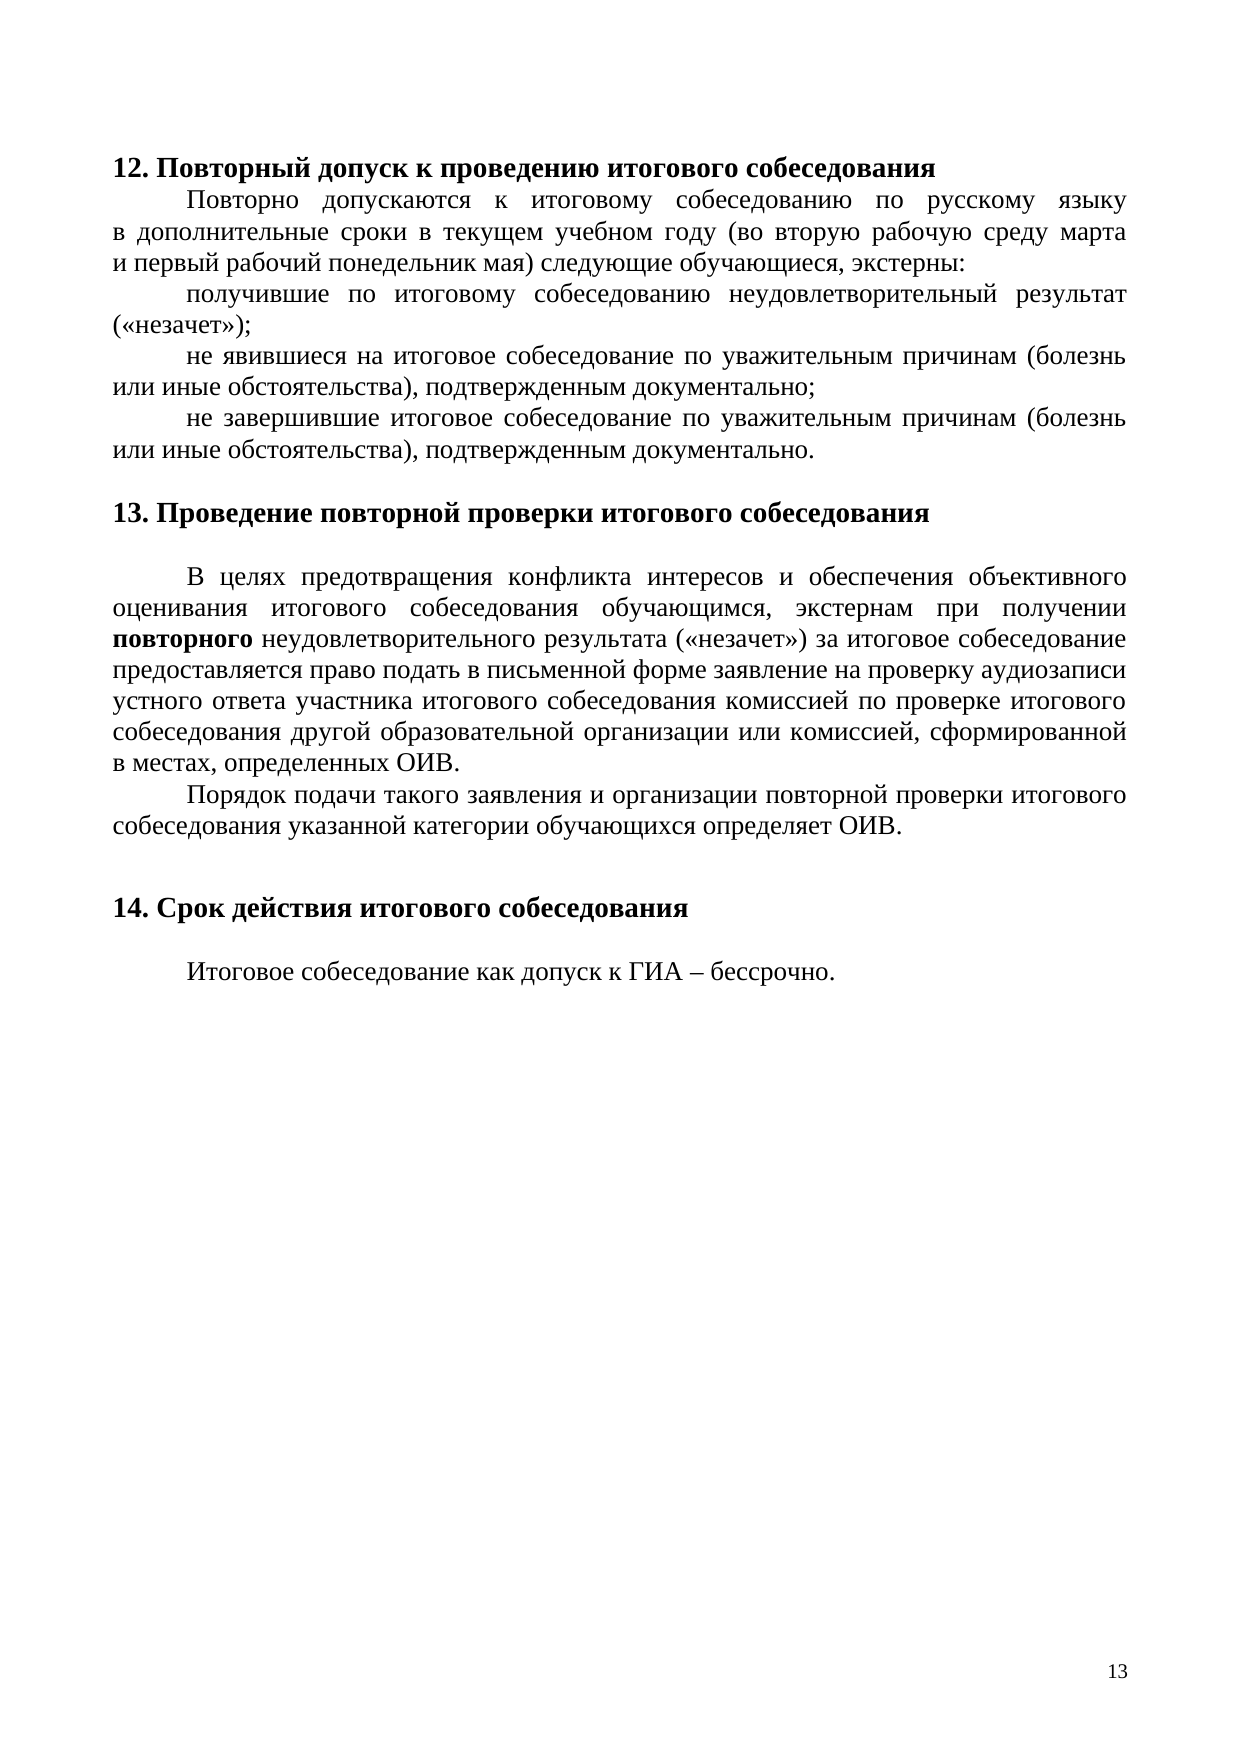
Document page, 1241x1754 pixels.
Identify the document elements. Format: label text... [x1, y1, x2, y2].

subtitle 12. Повторный допуск к проведению итогового собеседования [112, 150, 1128, 183]
subtitle 14. Срок действия итогового собеседования [112, 890, 1128, 923]
text не явившиеся на итоговое собеседование по уважительным причинам (болезнь или иные обстоятельства), подтвержденным документально; [112, 339, 1128, 402]
text не завершившие итоговое собеседование по уважительным причинам (болезнь или иные обстоятельства), подтвержденным документально. [112, 402, 1128, 464]
text Итоговое собеседование как допуск к ГИА – бессрочно. [112, 955, 1128, 986]
text получившие по итоговому собеседованию неудовлетворительный результат («незачет»); [112, 277, 1128, 339]
text В целях предотвращения конфликта интересов и обеспечения объективного оценивания итогового собеседования обучающимся, экстернам при получении повторного неудовлетворительного результата («незачет») за итоговое собеседование предоставляется право подать в письменной форме заявление на проверку аудиозаписи устного ответа участника итогового собеседования комиссией по проверке итогового собеседования другой образовательной организации или комиссией, сформированной в местах, определенных ОИВ. [112, 560, 1128, 778]
text Порядок подачи такого заявления и организации повторной проверки итогового собеседования указанной категории обучающихся определяет ОИВ. [112, 778, 1128, 840]
subtitle 13. Проведение повторной проверки итогового собеседования [112, 495, 1128, 528]
text Повторно допускаются к итоговому собеседованию по русскому языку в дополнительные сроки в текущем учебном году (во вторую рабочую среду марта и первый рабочий понедельник мая) следующие обучающиеся, экстерны: [112, 183, 1128, 277]
